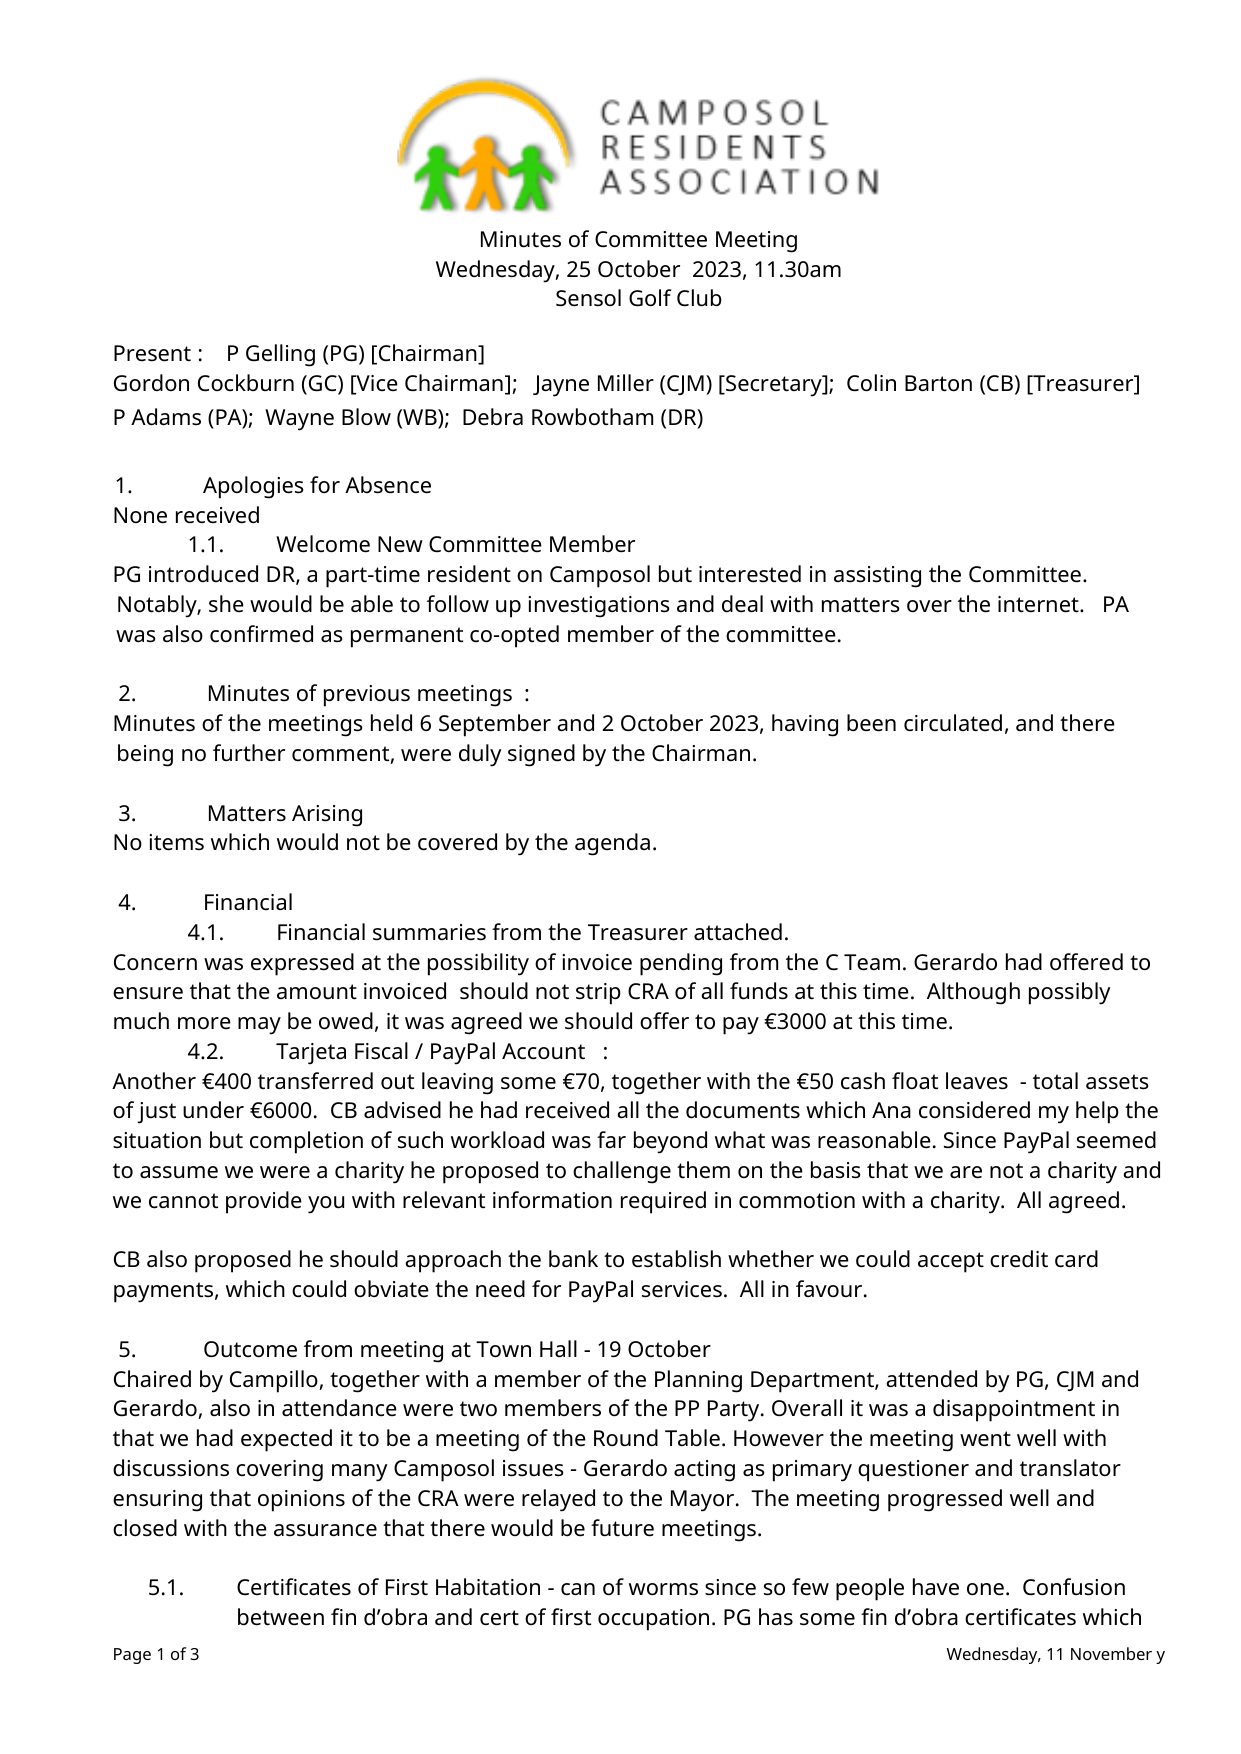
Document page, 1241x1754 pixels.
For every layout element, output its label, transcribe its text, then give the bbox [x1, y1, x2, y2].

text PG introduced DR, a part-time resident on Camposol but interested in assisting the Committee. Notably, she would be able to follow up investigations and deal with matters over the internet. PA was also confirmed as permanent co-opted member of the committee. [112, 559, 1165, 649]
text Gordon Cockburn (GC) [Vice Chairman]; Jayne Miller (CJM) [Secretary]; Colin Barton (CB) [Treasurer] [112, 368, 1165, 398]
list Tarjeta Fiscal / PayPal Account : [187, 1036, 1165, 1066]
text Minutes of Committee Meeting [112, 224, 1165, 254]
list Financial [118, 887, 1165, 917]
list Outcome from meeting at Town Hall - 19 October [118, 1334, 1165, 1364]
list Welcome New Committee Member [187, 529, 1165, 559]
text Minutes of the meetings held 6 September and 2 October 2023, having been circulated, and there being no further comment, were duly signed by the Chairman. [112, 708, 1165, 768]
text No items which would not be covered by the agenda. [112, 827, 1165, 857]
list Financial summaries from the Treasurer attached. [187, 917, 1165, 947]
list Matters Arising [118, 798, 1165, 827]
text Present : P Gelling (PG) [Chairman] [112, 338, 1165, 368]
text Chaired by Campillo, together with a member of the Planning Department, attended by PG, CJM and Gerardo, also in attendance were two members of the PP Party. Overall it was a disappointment in that we had expected it to be a meeting of the Round Table. However the meeting went well with discussions covering many Camposol issues - Gerardo acting as primary questioner and translator ensuring that opinions of the CRA were relayed to the Mayor. The meeting progressed well and closed with the assurance that there would be future meetings. [112, 1364, 1165, 1542]
text Sensol Golf Club [112, 283, 1165, 313]
text P Adams (PA); Wayne Blow (WB); Debra Rowbotham (DR) [112, 402, 1165, 432]
list Minutes of previous meetings : [118, 678, 1165, 708]
text None received [112, 500, 1165, 529]
text Concern was expressed at the possibility of invoice pending from the C Team. Gerardo had offered to ensure that the amount invoiced should not strip CRA of all funds at this time. Although possibly much more may be owed, it was agreed we should offer to pay €3000 at this time. [112, 947, 1165, 1036]
text Another €400 transferred out leaving some €70, together with the €50 cash float leaves - total assets of just under €6000. CB advised he had received all the documents which Ana considered my help the situation but completion of such workload was far beyond what was reasonable. Since PayPal seemed to assume we were a charity he proposed to challenge them on the basis that we are not a charity and we cannot provide you with relevant information required in commotion with a charity. All agreed. [112, 1066, 1165, 1215]
text Wednesday, 25 October 2023, 11.30am [112, 254, 1165, 283]
list Apologies for Absence [114, 470, 1165, 500]
text CB also proposed he should approach the bank to establish whether we could accept credit card payments, which could obviate the need for PayPal services. All in favour. [112, 1244, 1165, 1304]
picture [388, 73, 889, 224]
